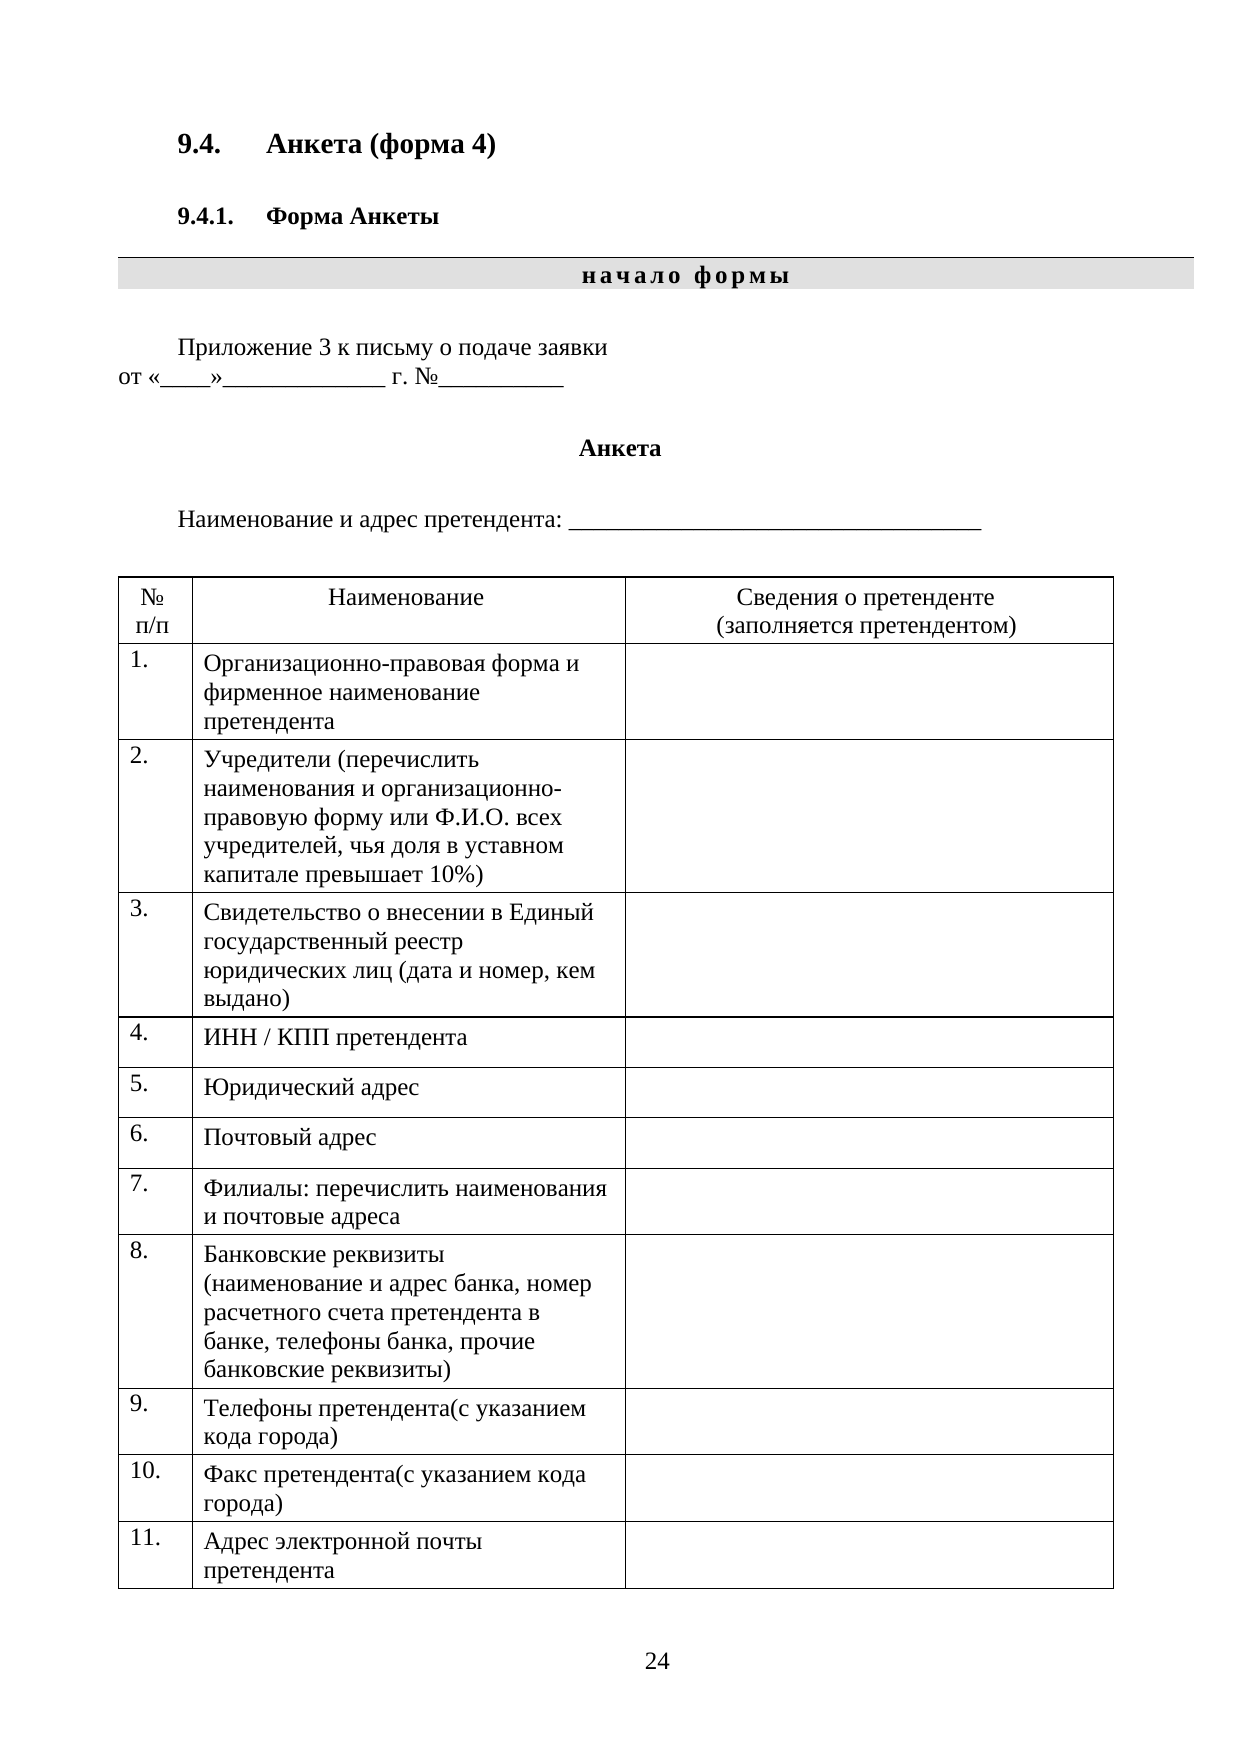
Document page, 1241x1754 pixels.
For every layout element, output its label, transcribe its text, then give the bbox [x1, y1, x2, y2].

table_header Наименование [193, 578, 625, 643]
text Анкета [118, 433, 1196, 461]
table_cell [119, 1169, 192, 1234]
table_cell [119, 1455, 192, 1521]
text Наименование и адрес претендента: _________________________________ [118, 504, 1196, 533]
table_cell [119, 1018, 192, 1067]
table_cell [119, 1118, 192, 1167]
table_cell [626, 1389, 1113, 1454]
table_cell [119, 893, 192, 1016]
table_cell [626, 1018, 1113, 1067]
text Приложение 3 к письму о подаче заявки от «____»_____________ г. №__________ [118, 332, 1196, 389]
table_cell Юридический адрес [193, 1068, 625, 1117]
table_cell [626, 1455, 1113, 1521]
list Форма Анкеты [118, 201, 1196, 230]
table_cell Факс претендента(с указанием кода города) [193, 1455, 625, 1521]
table_cell Почтовый адрес [193, 1118, 625, 1167]
text начало формы [118, 258, 1194, 289]
table_cell [626, 893, 1113, 1016]
table_cell [626, 1118, 1113, 1167]
table_cell [119, 644, 192, 739]
table_cell [626, 1522, 1113, 1588]
table_cell [626, 644, 1113, 739]
table_cell [119, 1522, 192, 1588]
table_cell [626, 1169, 1113, 1234]
table_cell Учредители (перечислить наименования и организационно-правовую форму или Ф.И.О. всех учредителей, чья доля в уставном капитале превышает 10%) [193, 740, 625, 892]
list Анкета (форма 4) [118, 126, 1196, 160]
table_cell [119, 740, 192, 892]
table_cell Филиалы: перечислить наименования и почтовые адреса [193, 1169, 625, 1234]
table_cell [626, 740, 1113, 892]
table_cell ИНН / КПП претендента [193, 1018, 625, 1067]
table_cell Организационно-правовая форма и фирменное наименование претендента [193, 644, 625, 739]
table_cell Банковские реквизиты (наименование и адрес банка, номер расчетного счета претендента в банке, телефоны банка, прочие банковские реквизиты) [193, 1235, 625, 1387]
table_header Сведения о претенденте (заполняется претендентом) [626, 578, 1113, 643]
table_cell Свидетельство о внесении в Единый государственный реестр юридических лиц (дата и номер, кем выдано) [193, 893, 625, 1016]
table_cell [626, 1068, 1113, 1117]
table_cell Телефоны претендента(с указанием кода города) [193, 1389, 625, 1454]
table_header № п/п [119, 578, 192, 643]
table_cell [119, 1068, 192, 1117]
table_cell [119, 1235, 192, 1387]
table_cell [626, 1235, 1113, 1387]
table_cell Адрес электронной почты претендента [193, 1522, 625, 1588]
table_cell [119, 1389, 192, 1454]
